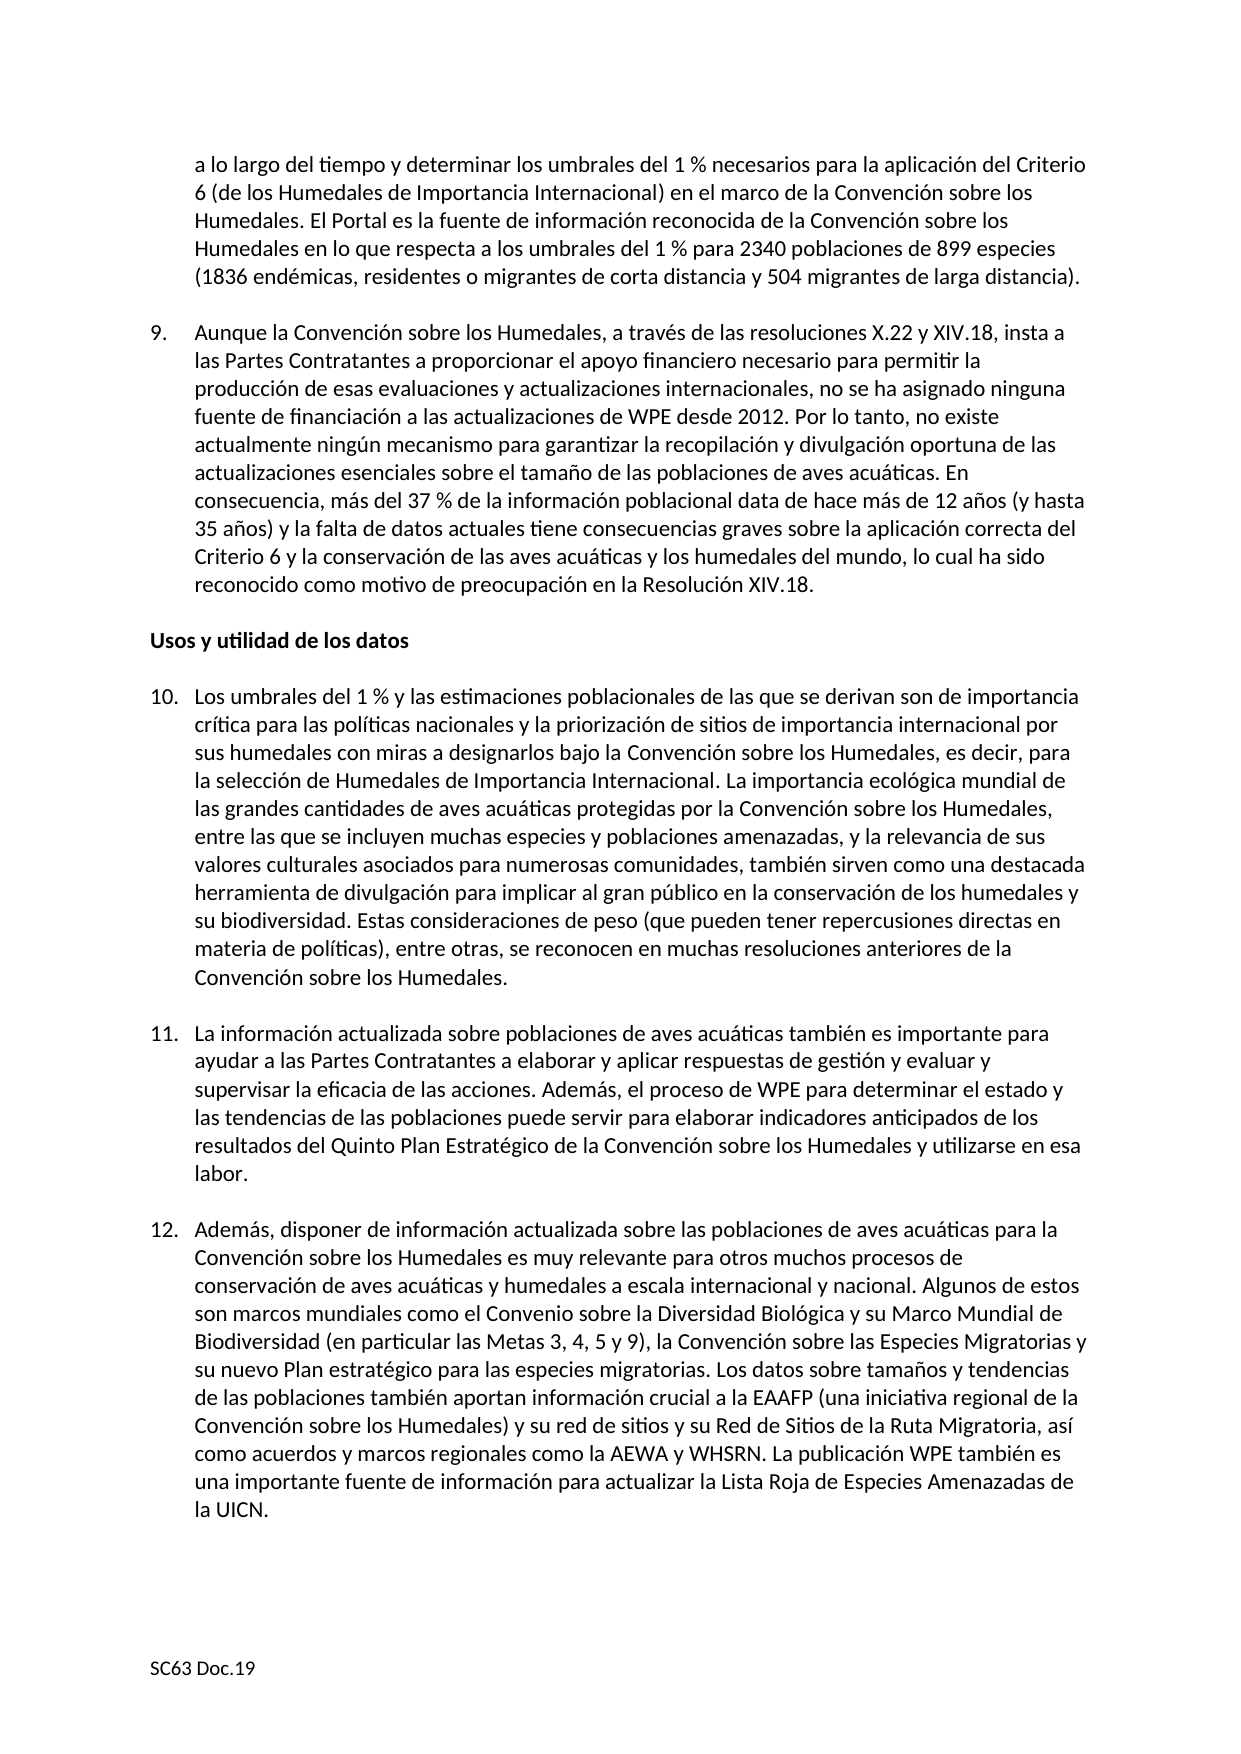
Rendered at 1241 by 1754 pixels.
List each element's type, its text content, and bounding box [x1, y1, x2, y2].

text 9. Aunque la Convención sobre los Humedales, a través de las resoluciones X.22 y XIV.18, insta a las Partes Contratantes a proporcionar el apoyo financiero necesario para permitir la producción de esas evaluaciones y actualizaciones internacionales, no se ha asignado ninguna fuente de financiación a las actualizaciones de WPE desde 2012. Por lo tanto, no existe actualmente ningún mecanismo para garantizar la recopilación y divulgación oportuna de las actualizaciones esenciales sobre el tamaño de las poblaciones de aves acuáticas. En consecuencia, más del 37 % de la información poblacional data de hace más de 12 años (y hasta 35 años) y la falta de datos actuales tiene consecuencias graves sobre la aplicación correcta del Criterio 6 y la conservación de las aves acuáticas y los humedales del mundo, lo cual ha sido reconocido como motivo de preocupación en la Resolución XIV.18. [150, 318, 1090, 598]
text Usos y utilidad de los datos [150, 626, 1090, 654]
text 12. Además, disponer de información actualizada sobre las poblaciones de aves acuáticas para la Convención sobre los Humedales es muy relevante para otros muchos procesos de conservación de aves acuáticas y humedales a escala internacional y nacional. Algunos de estos son marcos mundiales como el Convenio sobre la Diversidad Biológica y su Marco Mundial de Biodiversidad (en particular las Metas 3, 4, 5 y 9), la Convención sobre las Especies Migratorias y su nuevo Plan estratégico para las especies migratorias. Los datos sobre tamaños y tendencias de las poblaciones también aportan información crucial a la EAAFP (una iniciativa regional de la Convención sobre los Humedales) y su red de sitios y su Red de Sitios de la Ruta Migratoria, así como acuerdos y marcos regionales como la AEWA y WHSRN. La publicación WPE también es una importante fuente de información para actualizar la Lista Roja de Especies Amenazadas de la UICN. [150, 1215, 1090, 1523]
text 11. La información actualizada sobre poblaciones de aves acuáticas también es importante para ayudar a las Partes Contratantes a elaborar y aplicar respuestas de gestión y evaluar y supervisar la eficacia de las acciones. Además, el proceso de WPE para determinar el estado y las tendencias de las poblaciones puede servir para elaborar indicadores anticipados de los resultados del Quinto Plan Estratégico de la Convención sobre los Humedales y utilizarse en esa labor. [150, 1019, 1090, 1187]
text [150, 150, 1090, 290]
text 10. Los umbrales del 1 % y las estimaciones poblacionales de las que se derivan son de importancia crítica para las políticas nacionales y la priorización de sitios de importancia internacional por sus humedales con miras a designarlos bajo la Convención sobre los Humedales, es decir, para la selección de Humedales de Importancia Internacional. La importancia ecológica mundial de las grandes cantidades de aves acuáticas protegidas por la Convención sobre los Humedales, entre las que se incluyen muchas especies y poblaciones amenazadas, y la relevancia de sus valores culturales asociados para numerosas comunidades, también sirven como una destacada herramienta de divulgación para implicar al gran público en la conservación de los humedales y su biodiversidad. Estas consideraciones de peso (que pueden tener repercusiones directas en materia de políticas), entre otras, se reconocen en muchas resoluciones anteriores de la Convención sobre los Humedales. [150, 682, 1090, 991]
